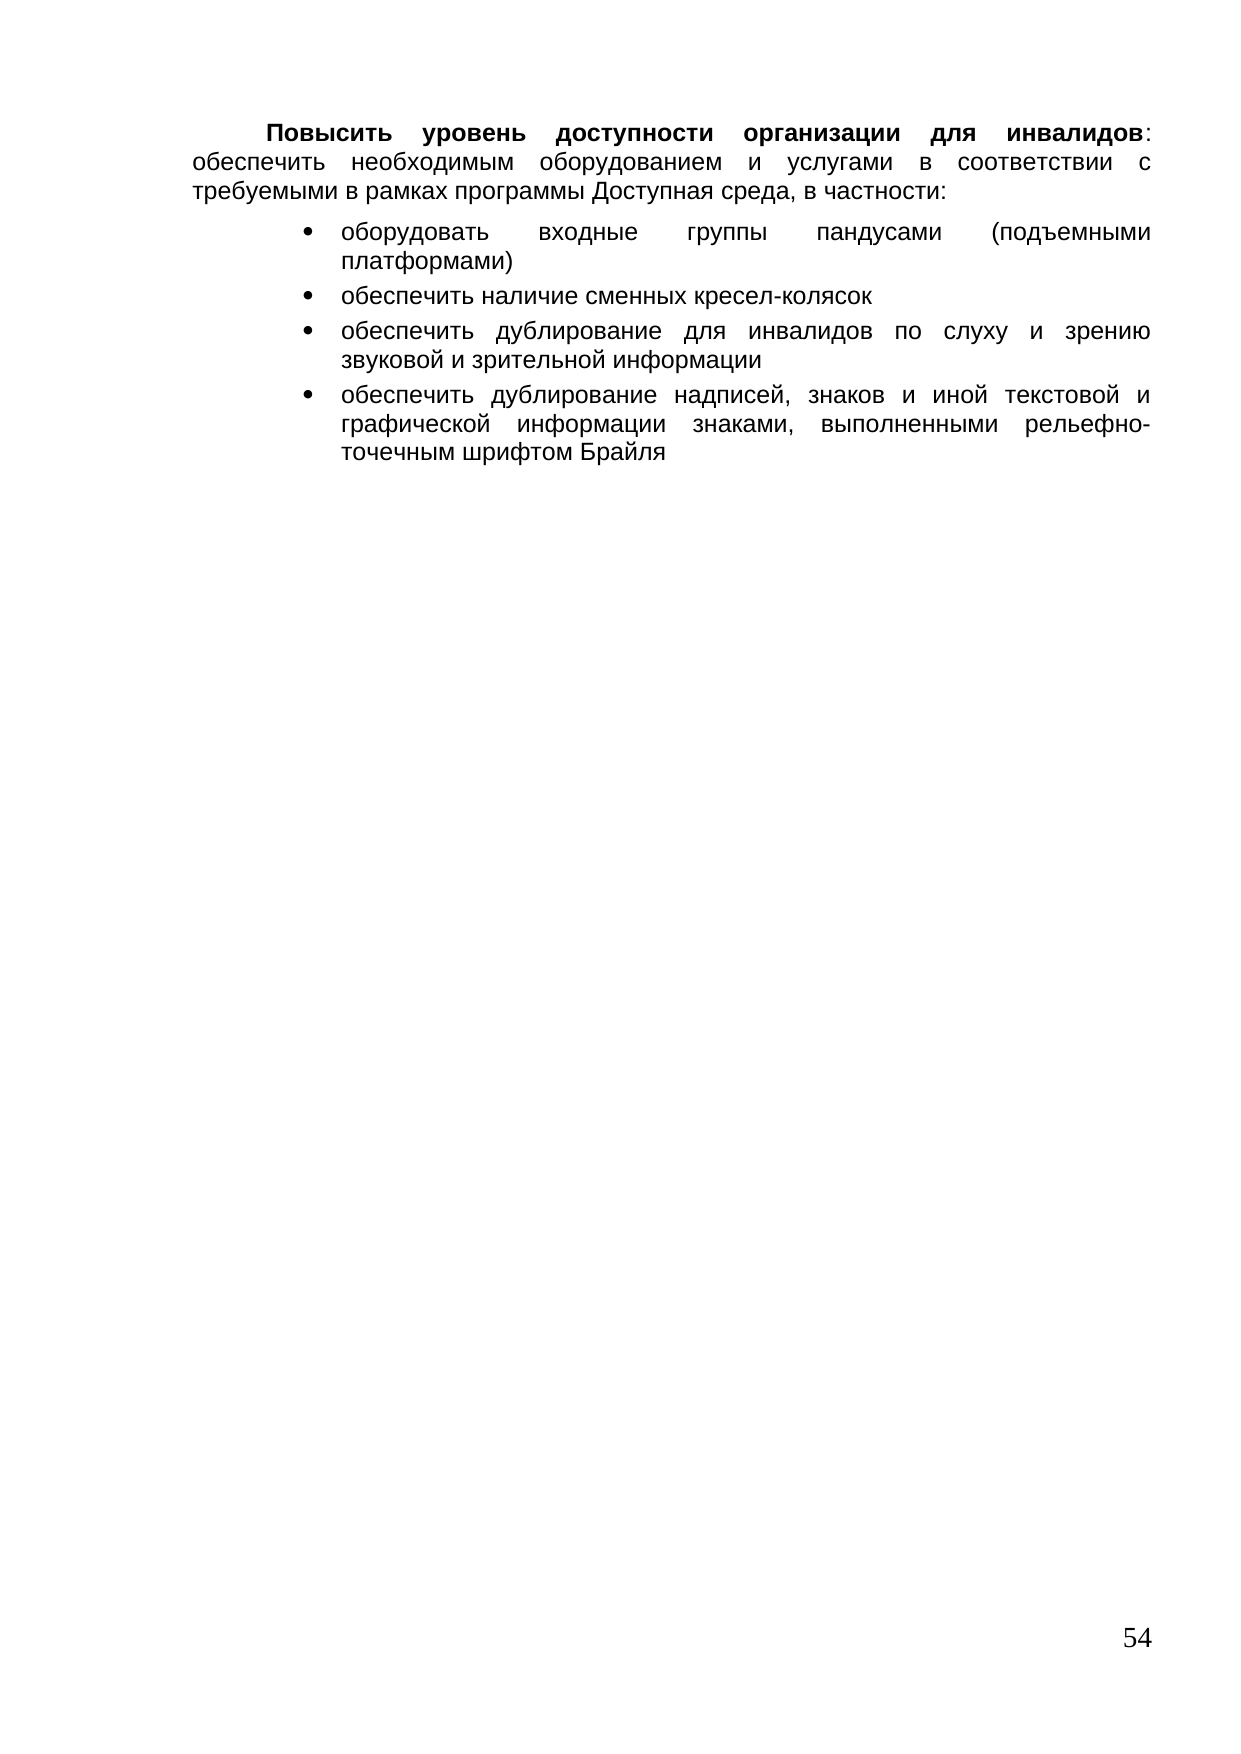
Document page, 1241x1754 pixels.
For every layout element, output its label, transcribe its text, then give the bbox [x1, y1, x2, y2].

list оборудовать входные группы пандусами (подъемными платформами) [304, 217, 1152, 274]
list обеспечить дублирование надписей, знаков и иной текстовой и графической информации знаками, выполненными рельефно-точечным шрифтом Брайля [304, 380, 1152, 466]
list обеспечить наличие сменных кресел-колясок [304, 281, 1152, 309]
list обеспечить дублирование для инвалидов по слуху и зрению звуковой и зрительной информации [304, 316, 1152, 373]
text Повысить уровень доступности организации для инвалидов: обеспечить необходимым оборудованием и услугами в соответствии с требуемыми в рамках программы Доступная среда, в частности: [192, 118, 1152, 204]
